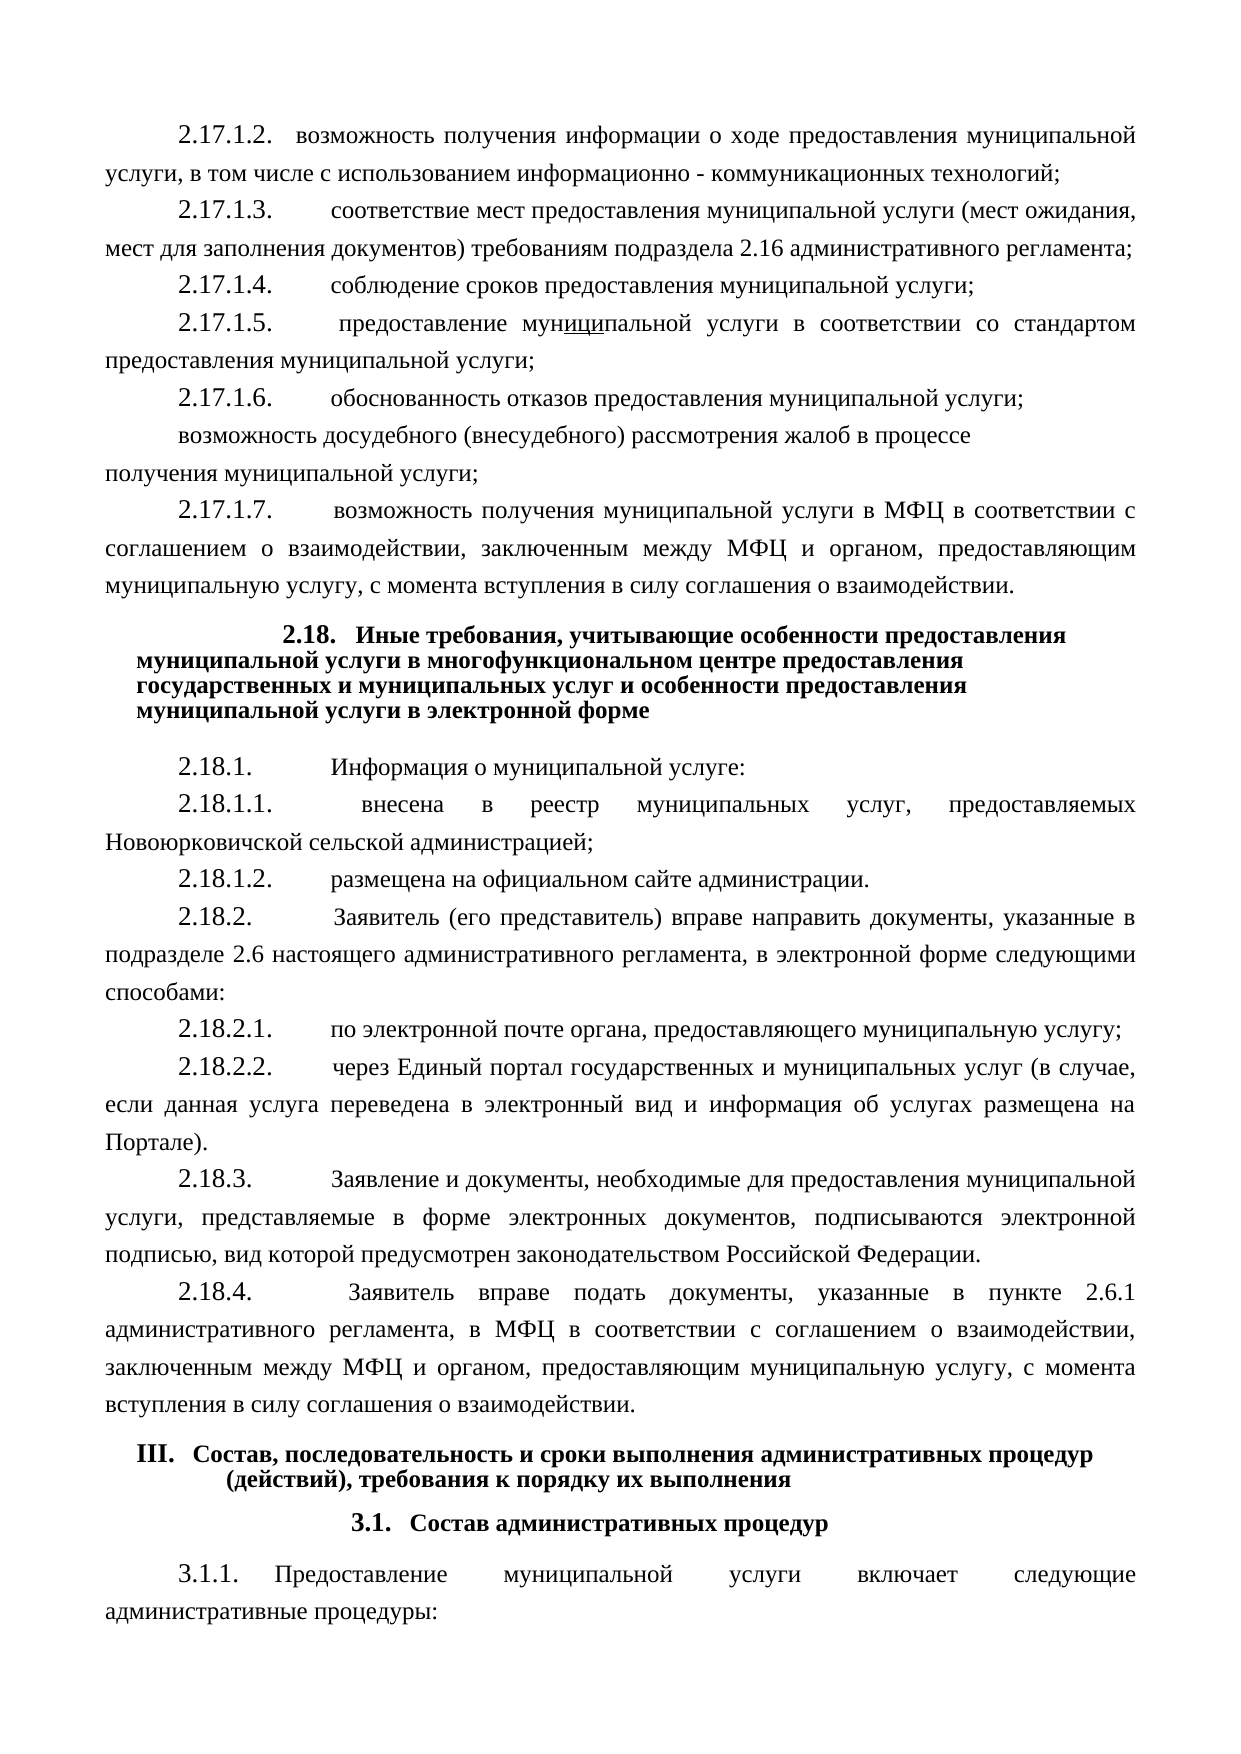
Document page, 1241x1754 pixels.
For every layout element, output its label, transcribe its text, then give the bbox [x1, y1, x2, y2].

list соблюдение сроков предоставления муниципальной услуги; [105, 264, 1139, 301]
list Заявитель вправе подать документы, указанные в пункте 2.6.1 административного регламента, в МФЦ в соответствии с соглашением о взаимодействии, заключенным между МФЦ и органом, предоставляющим муниципальную услугу, с момента вступления в силу соглашения о взаимодействии. [105, 1270, 1137, 1420]
list Информация о муниципальной услуге: [105, 745, 1139, 782]
text возможность досудебного (внесудебного) рассмотрения жалоб в процессе [105, 414, 1139, 451]
list обоснованность отказов предоставления муниципальной услуги; [105, 376, 1139, 414]
list Иные требования, учитывающие особенности предоставления муниципальной услуги в многофункциональном центре предоставления государственных и муниципальных услуг и особенности предоставления муниципальной услуги в электронной форме [136, 624, 1103, 724]
list Предоставление муниципальной услуги включает следующие административные процедуры: [105, 1553, 1137, 1627]
list размещена на официальном сайте администрации. [105, 857, 1139, 895]
text получения муниципальной услуги; [105, 451, 1139, 489]
list внесена в реестр муниципальных услуг, предоставляемых Новоюрковичской сельской администрацией; [105, 782, 1137, 857]
list Состав административных процедур [351, 1509, 1139, 1537]
list Заявитель (его представитель) вправе направить документы, указанные в подразделе 2.6 настоящего административного регламента, в электронной форме следующими способами: [105, 895, 1137, 1007]
list Состав, последовательность и сроки выполнения административных процедур (действий), требования к порядку их выполнения [136, 1442, 1103, 1492]
list через Единый портал государственных и муниципальных услуг (в случае, если данная услуга переведена в электронный вид и информация об услугах размещена на Портале). [105, 1045, 1137, 1157]
list соответствие мест предоставления муниципальной услуги (мест ожидания, мест для заполнения документов) требованиям подраздела 2.16 административного регламента; [105, 189, 1137, 264]
list возможность получения муниципальной услуги в МФЦ в соответствии с соглашением о взаимодействии, заключенным между МФЦ и органом, предоставляющим муниципальную услугу, с момента вступления в силу соглашения о взаимодействии. [105, 489, 1137, 601]
list предоставление муниципальной услуги в соответствии со стандартом предоставления муниципальной услуги; [105, 301, 1137, 376]
list возможность получения информации о ходе предоставления муниципальной услуги, в том числе с использованием информационно - коммуникационных технологий; [105, 114, 1137, 189]
list по электронной почте органа, предоставляющего муниципальную услугу; [105, 1007, 1137, 1045]
list Заявление и документы, необходимые для предоставления муниципальной услуги, представляемые в форме электронных документов, подписываются электронной подписью, вид которой предусмотрен законодательством Российской Федерации. [105, 1157, 1137, 1270]
